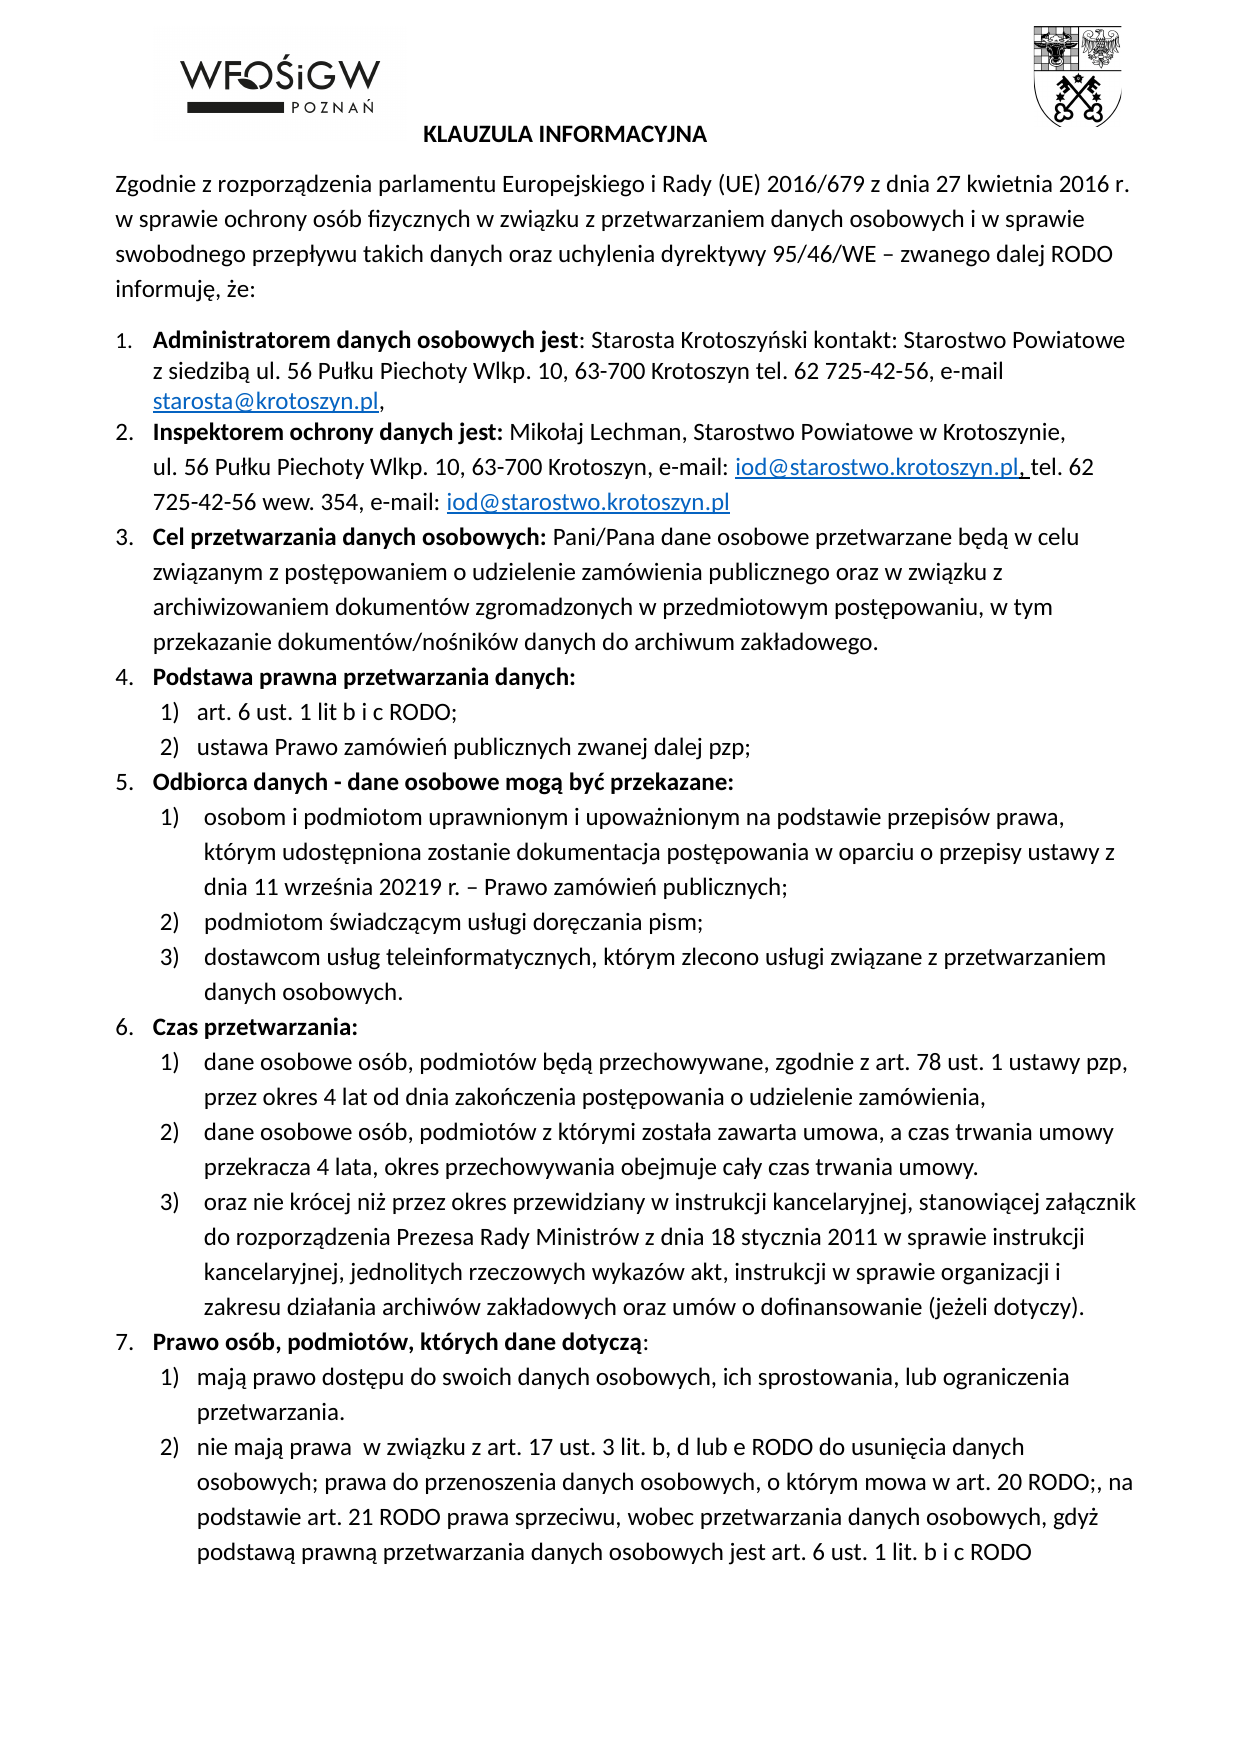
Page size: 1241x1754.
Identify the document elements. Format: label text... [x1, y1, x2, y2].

list nie mają prawa w związku z art. 17 ust. 3 lit. b, d lub e RODO do usunięcia danych osobowych; prawa do przenoszenia danych osobowych, o którym mowa w art. 20 RODO;, na podstawie art. 21 RODO prawa sprzeciwu, wobec przetwarzania danych osobowych, gdyż podstawą prawną przetwarzania danych osobowych jest art. 6 ust. 1 lit. b i c RODO [159, 1431, 1138, 1566]
list Prawo osób, podmiotów, których dane dotyczą: [115, 1326, 1135, 1356]
list dane osobowe osób, podmiotów będą przechowywane, zgodnie z art. 78 ust. 1 ustawy pzp, przez okres 4 lat od dnia zakończenia postępowania o udzielenie zamówienia, [159, 1046, 1138, 1111]
list Inspektorem ochrony danych jest: Mikołaj Lechman, Starostwo Powiatowe w Krotoszynie, ul. 56 Pułku Piechoty Wlkp. 10, 63-700 Krotoszyn, e-mail: iod@starostwo.krotoszyn.pl, tel. 62 725-42-56 wew. 354, e-mail: iod@starostwo.krotoszyn.pl [115, 416, 1138, 516]
list mają prawo dostępu do swoich danych osobowych, ich sprostowania, lub ograniczenia przetwarzania. [159, 1361, 1138, 1426]
picture [1033, 26, 1122, 127]
list ustawa Prawo zamówień publicznych zwanej dalej pzp; [159, 731, 1138, 761]
list art. 6 ust. 1 lit b i c RODO; [159, 696, 1138, 726]
list podmiotom świadczącym usługi doręczania pism; [159, 906, 1135, 936]
text KLAUZULA INFORMACYJNA [115, 118, 1138, 149]
list Administratorem danych osobowych jest: Starosta Krotoszyński kontakt: Starostwo Powiatowe z siedzibą ul. 56 Pułku Piechoty Wlkp. 10, 63-700 Krotoszyn tel. 62 725-42-56, e-mail starosta@krotoszyn.pl, [115, 324, 1138, 416]
list osobom i podmiotom uprawnionym i upoważnionym na podstawie przepisów prawa, którym udostępniona zostanie dokumentacja postępowania w oparciu o przepisy ustawy z dnia 11 września 20219 r. – Prawo zamówień publicznych; [159, 801, 1135, 901]
list oraz nie krócej niż przez okres przewidziany w instrukcji kancelaryjnej, stanowiącej załącznik do rozporządzenia Prezesa Rady Ministrów z dnia 18 stycznia 2011 w sprawie instrukcji kancelaryjnej, jednolitych rzeczowych wykazów akt, instrukcji w sprawie organizacji i zakresu działania archiwów zakładowych oraz umów o dofinansowanie (jeżeli dotyczy). [159, 1186, 1138, 1321]
picture [152, 26, 408, 118]
list Cel przetwarzania danych osobowych: Pani/Pana dane osobowe przetwarzane będą w celu związanym z postępowaniem o udzielenie zamówienia publicznego oraz w związku z archiwizowaniem dokumentów zgromadzonych w przedmiotowym postępowaniu, w tym przekazanie dokumentów/nośników danych do archiwum zakładowego. [115, 521, 1138, 656]
list Czas przetwarzania: [115, 1011, 1135, 1041]
text Zgodnie z rozporządzenia parlamentu Europejskiego i Rady (UE) 2016/679 z dnia 27 kwietnia 2016 r. w sprawie ochrony osób fizycznych w związku z przetwarzaniem danych osobowych i w sprawie swobodnego przepływu takich danych oraz uchylenia dyrektywy 95/46/WE – zwanego dalej RODO informuję, że: [115, 168, 1138, 303]
list Podstawa prawna przetwarzania danych: [115, 661, 1138, 691]
list dane osobowe osób, podmiotów z którymi została zawarta umowa, a czas trwania umowy przekracza 4 lata, okres przechowywania obejmuje cały czas trwania umowy. [159, 1116, 1138, 1181]
list dostawcom usług teleinformatycznych, którym zlecono usługi związane z przetwarzaniem danych osobowych. [159, 941, 1135, 1006]
list Odbiorca danych - dane osobowe mogą być przekazane: [115, 766, 1135, 796]
